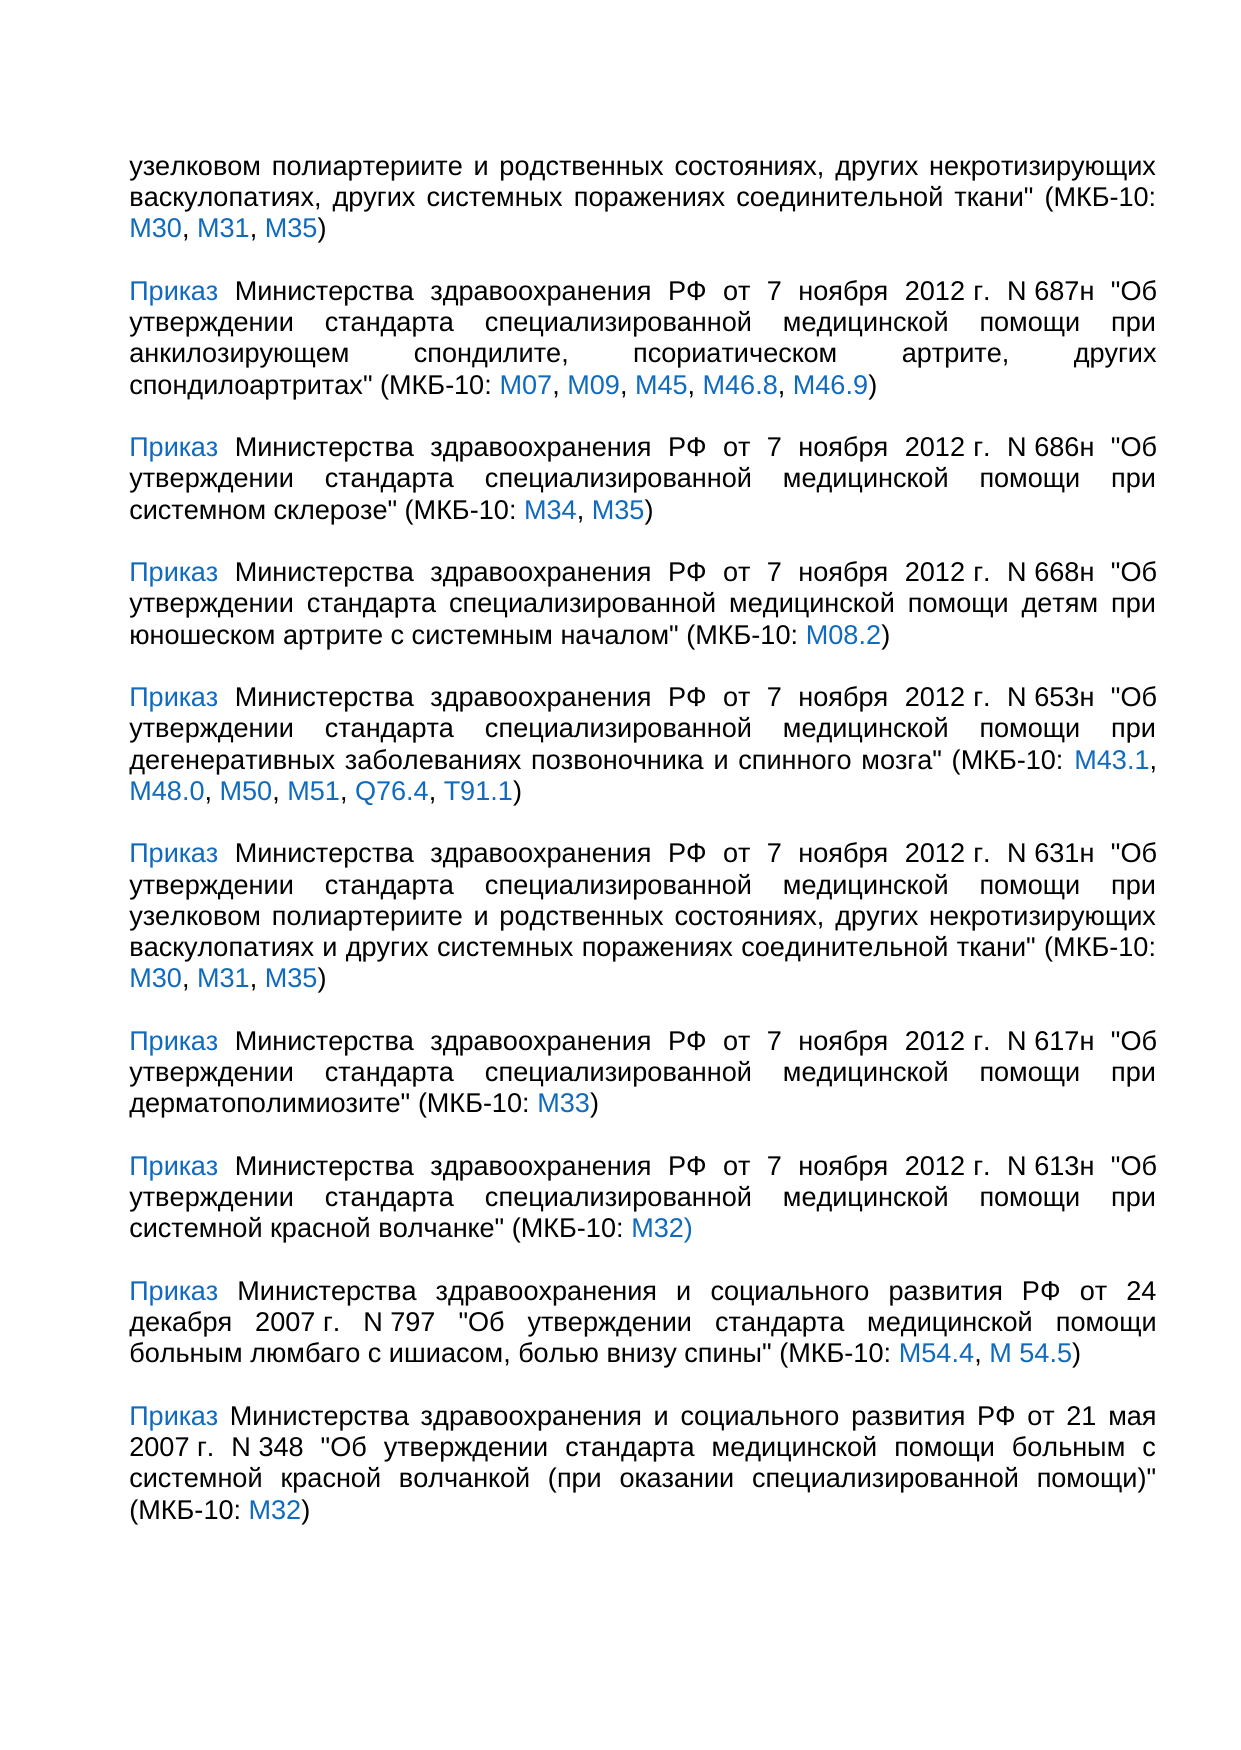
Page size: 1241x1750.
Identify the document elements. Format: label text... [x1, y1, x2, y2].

text Приказ Министерства здравоохранения РФ от 7 ноября 2012 г. N 687н "Об утверждении стандарта специализированной медицинской помощи при анкилозирующем спондилите, псориатическом артрите, других спондилоартритах" (МКБ-10: М07, М09, М45, М46.8, М46.9) [129, 275, 1157, 400]
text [129, 150, 1157, 244]
text Приказ Министерства здравоохранения РФ от 7 ноября 2012 г. N 653н "Об утверждении стандарта специализированной медицинской помощи при дегенеративных заболеваниях позвоночника и спинного мозга" (МКБ-10: М43.1, М48.0, М50, М51, Q76.4, Т91.1) [129, 681, 1157, 806]
text Приказ Министерства здравоохранения РФ от 7 ноября 2012 г. N 617н "Об утверждении стандарта специализированной медицинской помощи при дерматополимиозите" (МКБ-10: М33) [129, 1025, 1157, 1119]
text Приказ Министерства здравоохранения и социального развития РФ от 24 декабря 2007 г. N 797 "Об утверждении стандарта медицинской помощи больным люмбаго с ишиасом, болью внизу спины" (МКБ-10: М54.4, М 54.5) [129, 1275, 1157, 1369]
text Приказ Министерства здравоохранения РФ от 7 ноября 2012 г. N 631н "Об утверждении стандарта специализированной медицинской помощи при узелковом полиартериите и родственных состояниях, других некротизирующих васкулопатиях и других системных поражениях соединительной ткани" (МКБ-10: М30, М31, М35) [129, 837, 1157, 994]
text Приказ Министерства здравоохранения РФ от 7 ноября 2012 г. N 613н "Об утверждении стандарта специализированной медицинской помощи при системной красной волчанке" (МКБ-10: М32) [129, 1150, 1157, 1244]
text Приказ Министерства здравоохранения РФ от 7 ноября 2012 г. N 686н "Об утверждении стандарта специализированной медицинской помощи при системном склерозе" (МКБ-10: М34, М35) [129, 431, 1157, 525]
text Приказ Министерства здравоохранения и социального развития РФ от 21 мая 2007 г. N 348 "Об утверждении стандарта медицинской помощи больным с системной красной волчанкой (при оказании специализированной помощи)" (МКБ-10: М32) [129, 1400, 1157, 1525]
text Приказ Министерства здравоохранения РФ от 7 ноября 2012 г. N 668н "Об утверждении стандарта специализированной медицинской помощи детям при юношеском артрите с системным началом" (МКБ-10: М08.2) [129, 556, 1157, 650]
